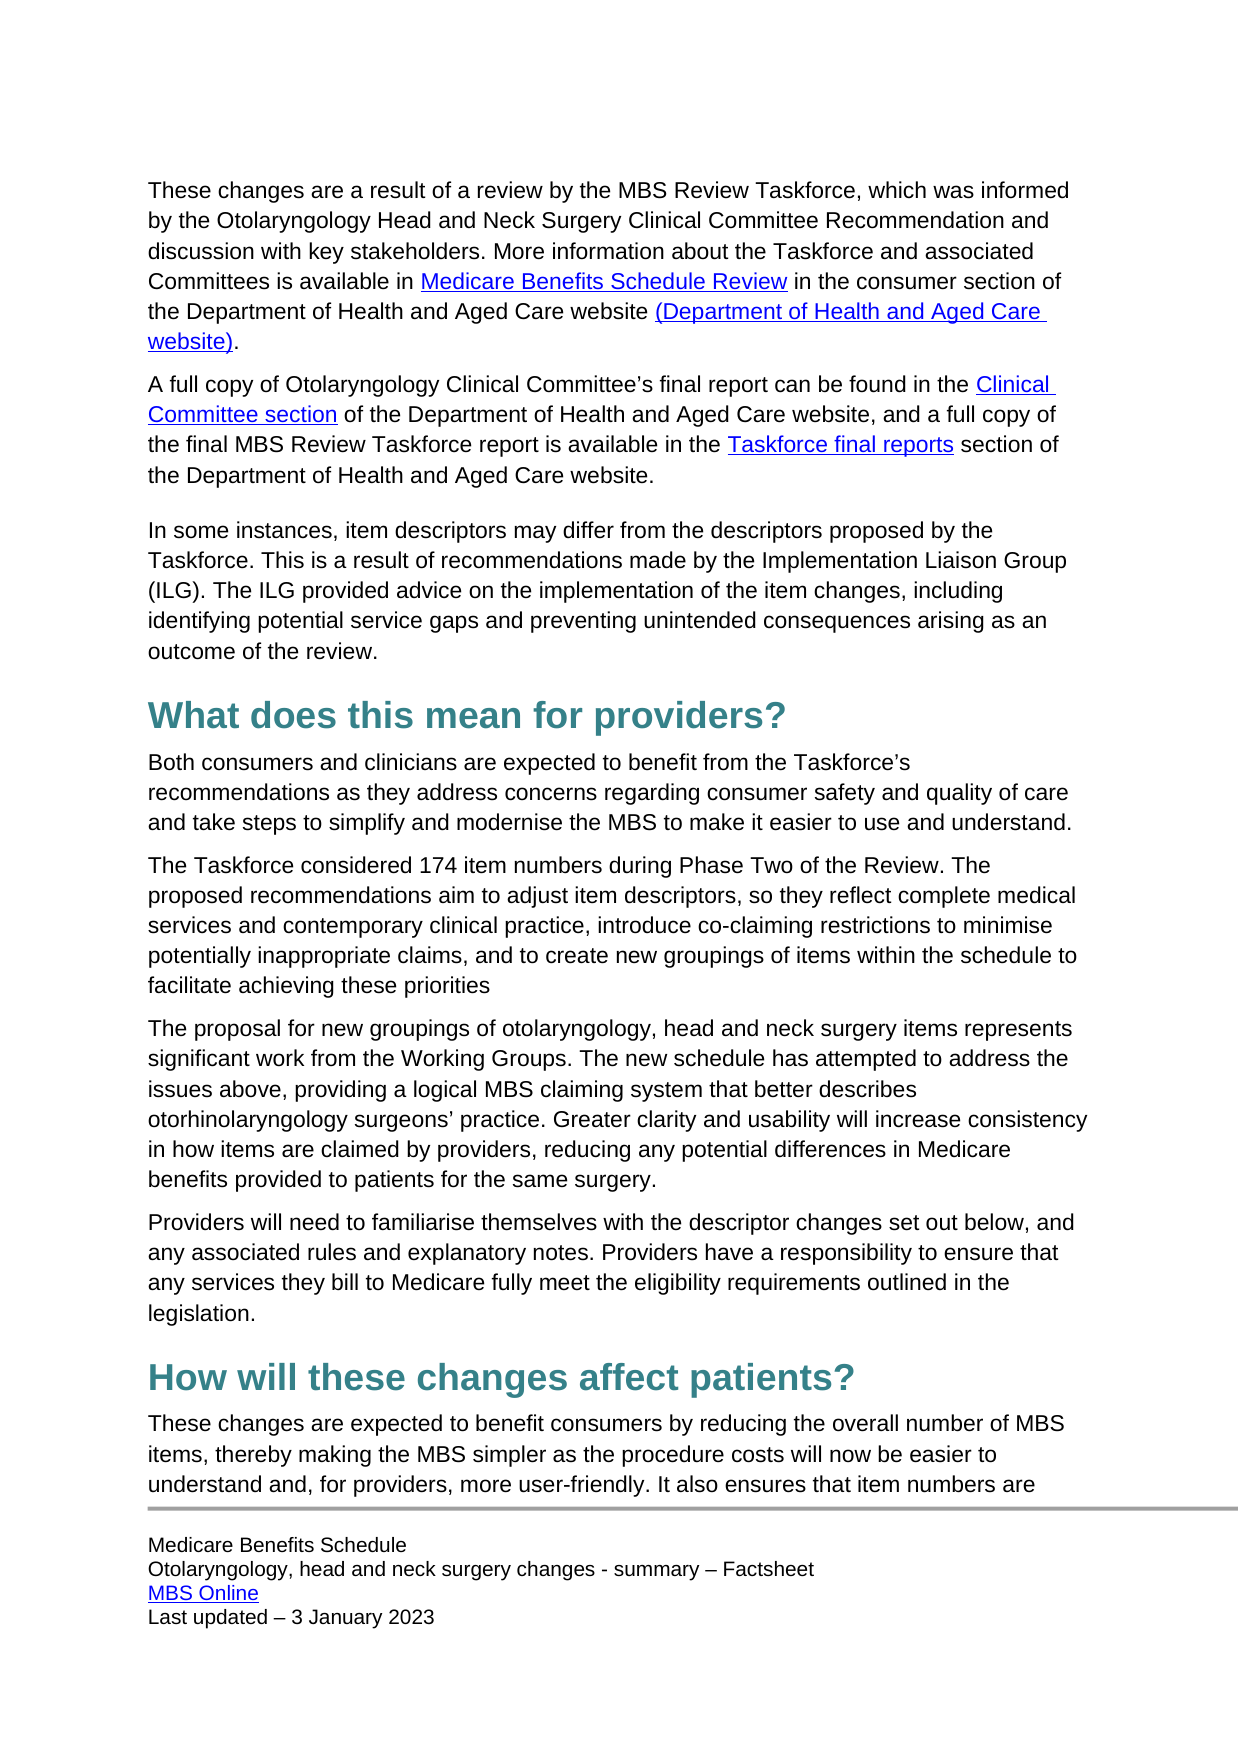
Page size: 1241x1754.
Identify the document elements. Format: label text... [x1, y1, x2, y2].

text A full copy of Otolaryngology Clinical Committee’s final report can be found in the Clinical Committee section of the Department of Health and Aged Care website, and a full copy of the final MBS Review Taskforce report is available in the Taskforce final reports section of the Department of Health and Aged Care website. [148, 371, 1092, 488]
text The proposal for new groupings of otolaryngology, head and neck surgery items represents significant work from the Working Groups. The new schedule has attempted to address the issues above, providing a logical MBS claiming system that better describes otorhinolaryngology surgeons’ practice. Greater clarity and usability will increase consistency in how items are claimed by providers, reducing any potential differences in Medicare benefits provided to patients for the same surgery. [148, 1015, 1092, 1192]
text These changes are a result of a review by the MBS Review Taskforce, which was informed by the Otolaryngology Head and Neck Surgery Clinical Committee Recommendation and discussion with key stakeholders. More information about the Taskforce and associated Committees is available in Medicare Benefits Schedule Review in the consumer section of the Department of Health and Aged Care website (Department of Health and Aged Care website). [148, 177, 1092, 354]
text The Taskforce considered 174 item numbers during Phase Two of the Review. The proposed recommendations aim to adjust item descriptors, so they reflect complete medical services and contemporary clinical practice, introduce co-claiming restrictions to minimise potentially inappropriate claims, and to create new groupings of items within the schedule to facilitate achieving these priorities [148, 852, 1092, 999]
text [148, 1410, 1092, 1497]
text In some instances, item descriptors may differ from the descriptors proposed by the Taskforce. This is a result of recommendations made by the Implementation Liaison Group (ILG). The ILG provided advice on the implementation of the item changes, including identifying potential service gaps and preventing unintended consequences arising as an outcome of the review. [148, 517, 1092, 664]
text Providers will need to familiarise themselves with the descriptor changes set out below, and any associated rules and explanatory notes. Providers have a responsibility to ensure that any services they bill to Medicare fully meet the eligibility requirements outlined in the legislation. [148, 1209, 1092, 1326]
subtitle What does this mean for providers? [148, 693, 1092, 736]
text Both consumers and clinicians are expected to benefit from the Taskforce’s recommendations as they address concerns regarding consumer safety and quality of care and take steps to simplify and modernise the MBS to make it easier to use and understand. [148, 748, 1092, 835]
subtitle How will these changes affect patients? [148, 1355, 1092, 1398]
